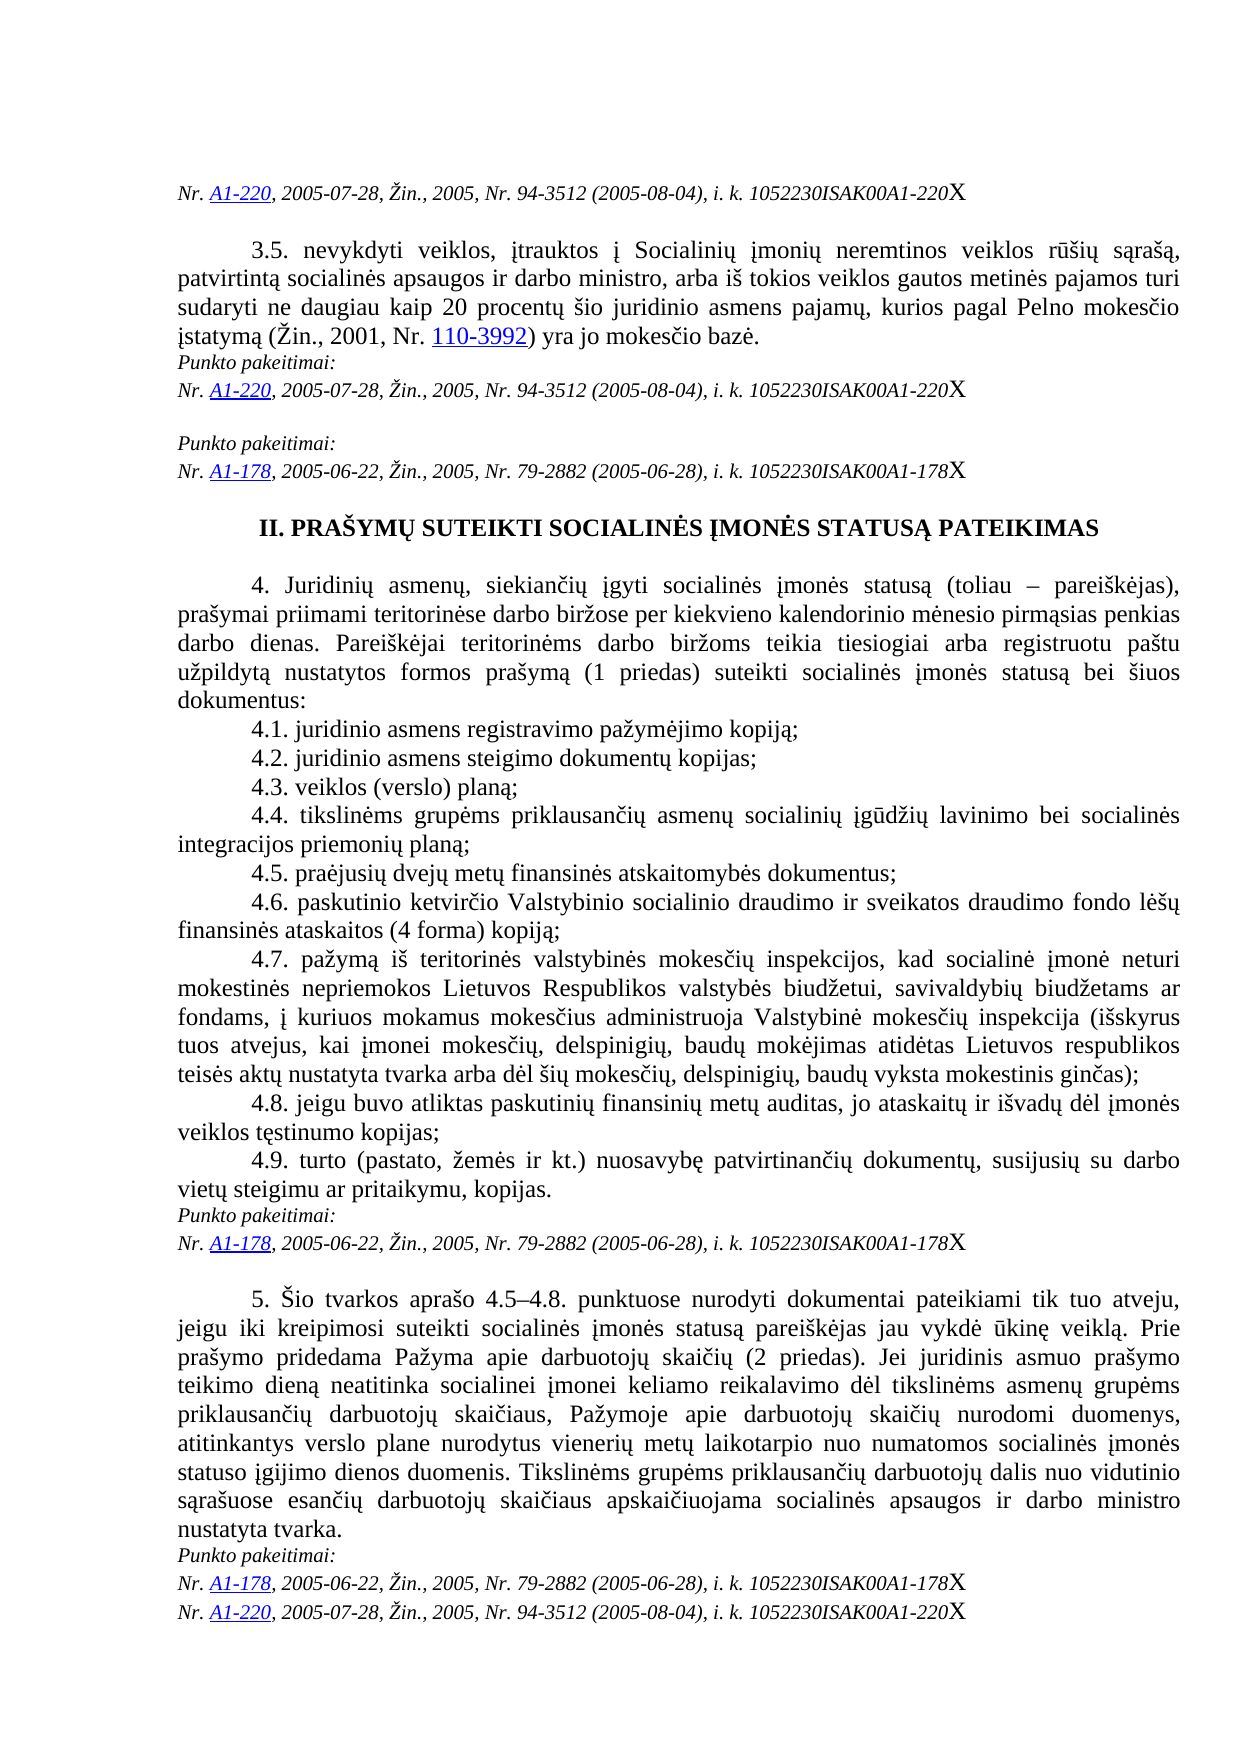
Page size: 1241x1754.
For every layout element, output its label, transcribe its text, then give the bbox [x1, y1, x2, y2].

text 4.5. praėjusių dvejų metų finansinės atskaitomybės dokumentus; [177, 858, 1181, 887]
text 4.1. juridinio asmens registravimo pažymėjimo kopiją; [177, 714, 1181, 743]
text 4. Juridinių asmenų, siekiančių įgyti socialinės įmonės statusą (toliau – pareiškėjas), prašymai priimami teritorinėse darbo biržose per kiekvieno kalendorinio mėnesio pirmąsias penkias darbo dienas. Pareiškėjai teritorinėms darbo biržoms teikia tiesiogiai arba registruotu paštu užpildytą nustatytos formos prašymą (1 priedas) suteikti socialinės įmonės statusą bei šiuos dokumentus: [177, 570, 1181, 714]
text 4.2. juridinio asmens steigimo dokumentų kopijas; [177, 743, 1181, 772]
text 5. Šio tvarkos aprašo 4.5–4.8. punktuose nurodyti dokumentai pateikiami tik tuo atveju, jeigu iki kreipimosi suteikti socialinės įmonės statusą pareiškėjas jau vykdė ūkinę veiklą. Prie prašymo pridedama Pažyma apie darbuotojų skaičių (2 priedas). Jei juridinis asmuo prašymo teikimo dieną neatitinka socialinei įmonei keliamo reikalavimo dėl tikslinėms asmenų grupėms priklausančių darbuotojų skaičiaus, Pažymoje apie darbuotojų skaičių nurodomi duomenys, atitinkantys verslo plane nurodytus vienerių metų laikotarpio nuo numatomos socialinės įmonės statuso įgijimo dienos duomenis. Tikslinėms grupėms priklausančių darbuotojų dalis nuo vidutinio sąrašuose esančių darbuotojų skaičiaus apskaičiuojama socialinės apsaugos ir darbo ministro nustatyta tvarka. [177, 1284, 1181, 1543]
text 3.5. nevykdyti veiklos, įtrauktos į Socialinių įmonių neremtinos veiklos rūšių sąrašą, patvirtintą socialinės apsaugos ir darbo ministro, arba iš tokios veiklos gautos metinės pajamos turi sudaryti ne daugiau kaip 20 procentų šio juridinio asmens pajamų, kurios pagal Pelno mokesčio įstatymą (Žin., 2001, Nr. 110-3992) yra jo mokesčio bazė. [177, 235, 1181, 350]
text 4.4. tikslinėms grupėms priklausančių asmenų socialinių įgūdžių lavinimo bei socialinės integracijos priemonių planą; [177, 800, 1181, 858]
text 4.9. turto (pastato, žemės ir kt.) nuosavybę patvirtinančių dokumentų, susijusių su darbo vietų steigimu ar pritaikymu, kopijas. [177, 1145, 1181, 1203]
text 4.7. pažymą iš teritorinės valstybinės mokesčių inspekcijos, kad socialinė įmonė neturi mokestinės nepriemokos Lietuvos Respublikos valstybės biudžetui, savivaldybių biudžetams ar fondams, į kuriuos mokamus mokesčius administruoja Valstybinė mokesčių inspekcija (išskyrus tuos atvejus, kai įmonei mokesčių, delspinigių, baudų mokėjimas atidėtas Lietuvos respublikos teisės aktų nustatyta tvarka arba dėl šių mokesčių, delspinigių, baudų vyksta mokestinis ginčas); [177, 944, 1181, 1088]
text II. prašymų suteikti socialinės įmonės statusą pateikimas [177, 513, 1181, 542]
text 4.6. paskutinio ketvirčio Valstybinio socialinio draudimo ir sveikatos draudimo fondo lėšų finansinės ataskaitos (4 forma) kopiją; [177, 887, 1181, 944]
text 4.3. veiklos (verslo) planą; [177, 772, 1181, 800]
text 4.8. jeigu buvo atliktas paskutinių finansinių metų auditas, jo ataskaitų ir išvadų dėl įmonės veiklos tęstinumo kopijas; [177, 1088, 1181, 1145]
